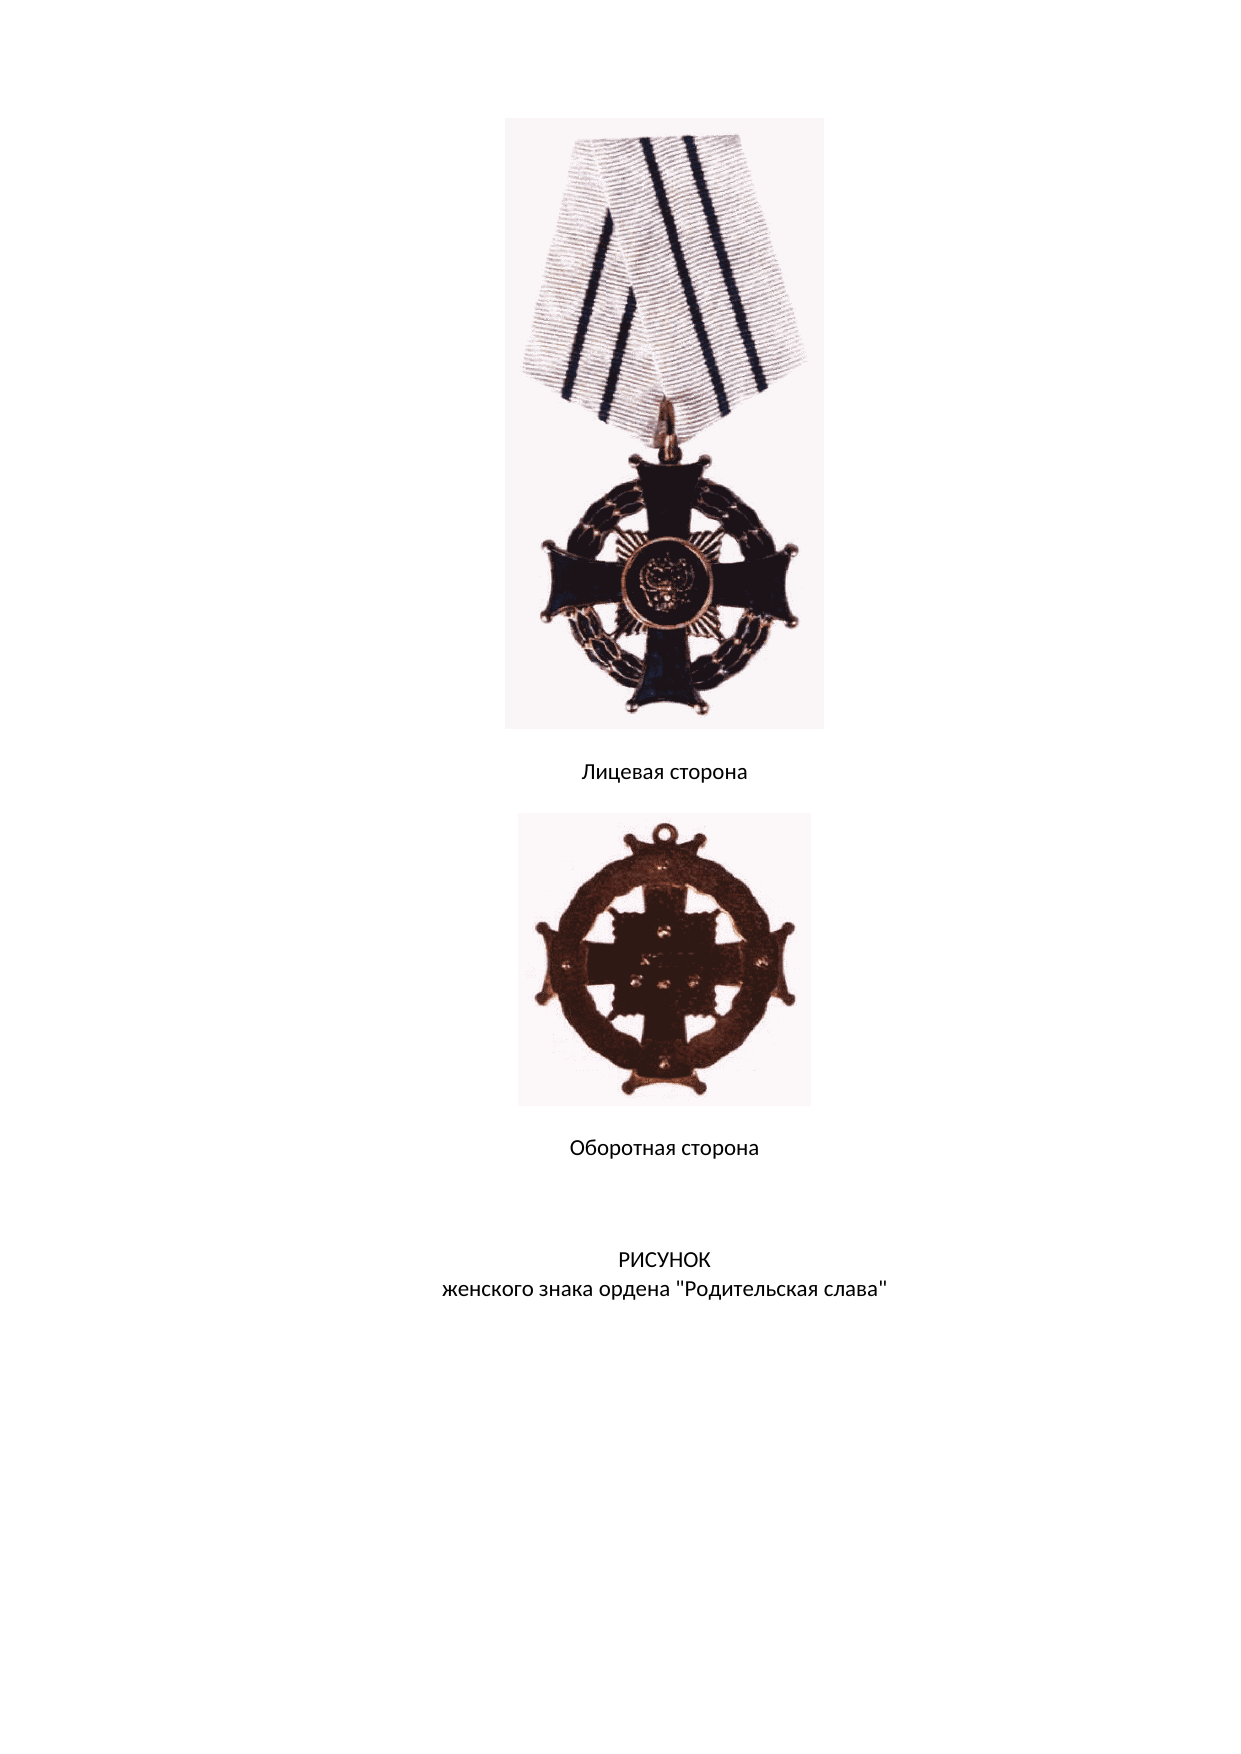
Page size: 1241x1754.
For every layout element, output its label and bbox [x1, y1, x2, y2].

picture [518, 813, 811, 1106]
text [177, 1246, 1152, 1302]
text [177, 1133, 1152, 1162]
picture [505, 118, 824, 729]
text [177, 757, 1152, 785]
